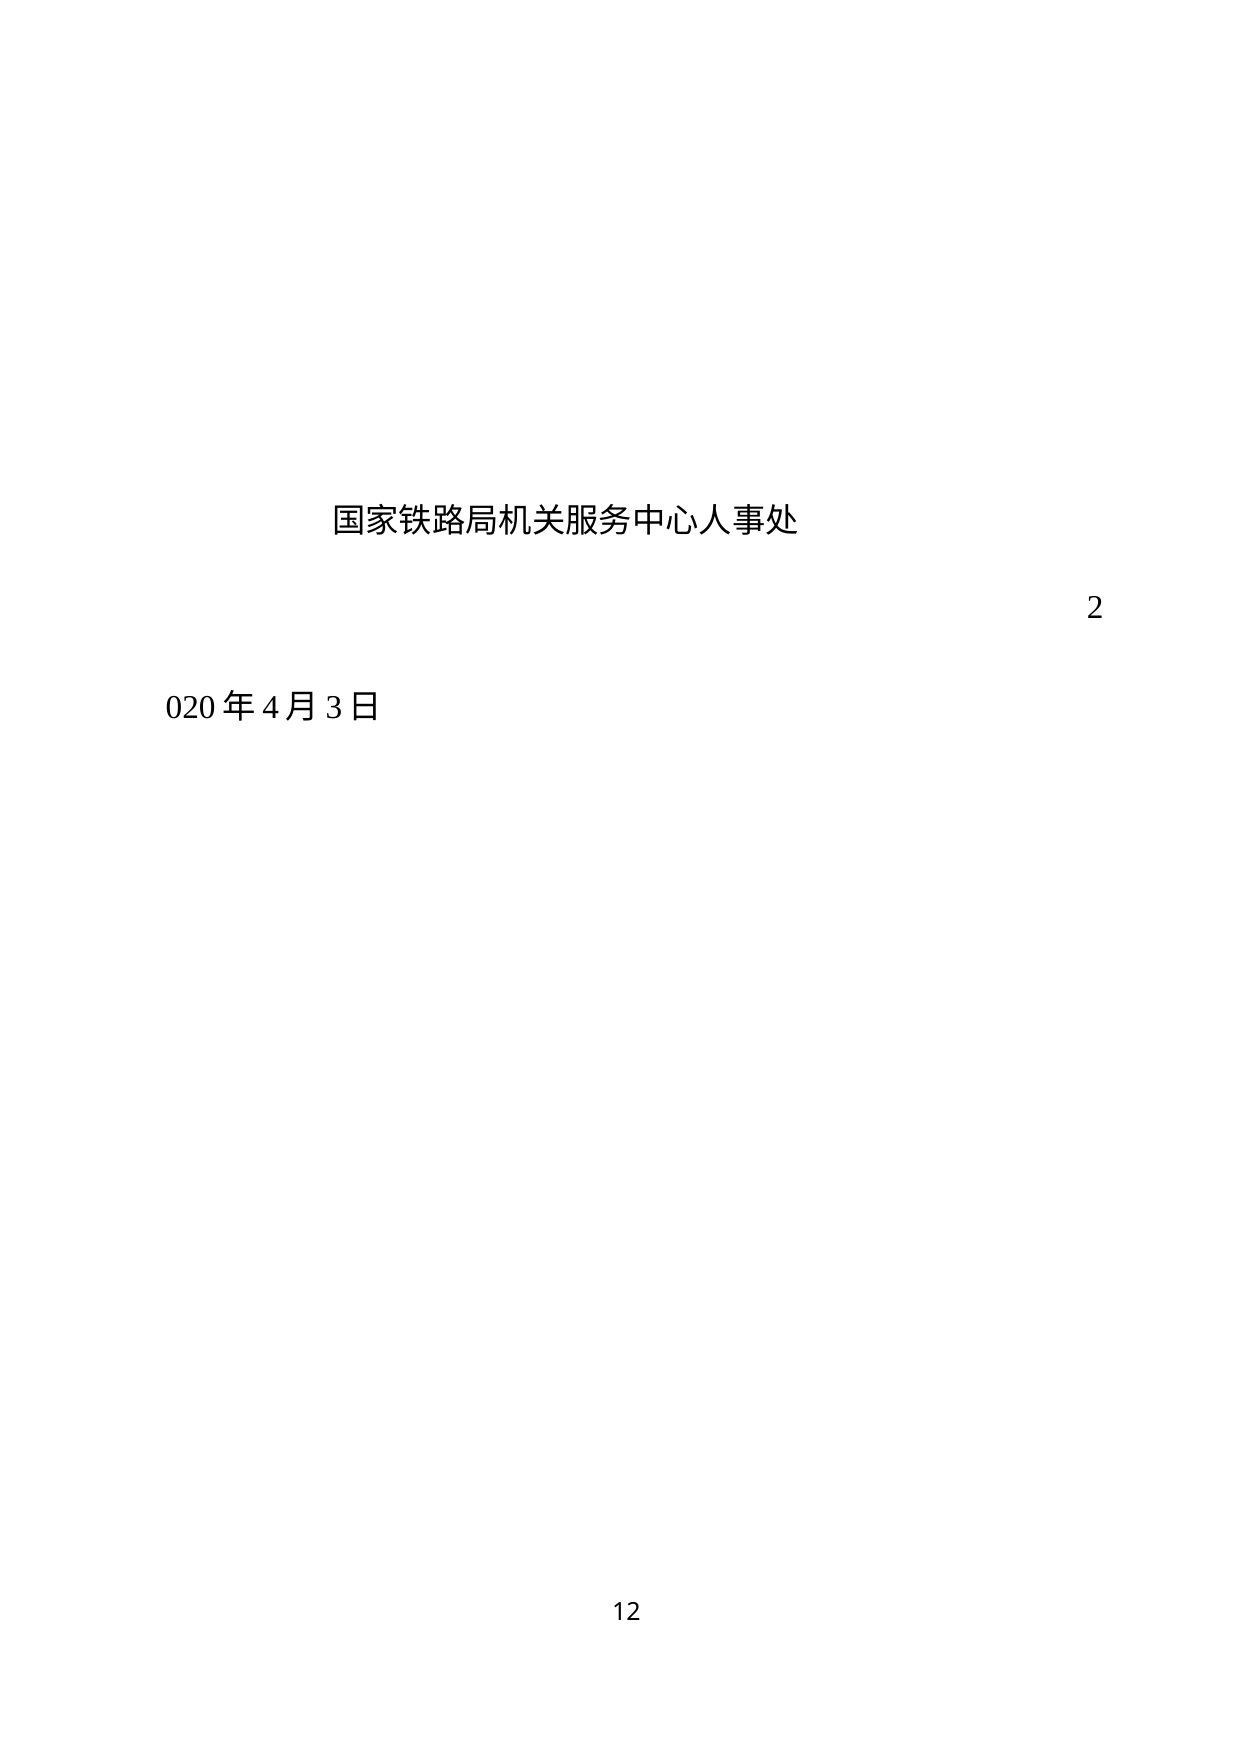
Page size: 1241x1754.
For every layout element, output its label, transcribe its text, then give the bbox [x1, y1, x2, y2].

text 国家铁路局机关服务中心人事处 [165, 485, 1020, 550]
text 2020年4月3日 [165, 574, 1087, 737]
